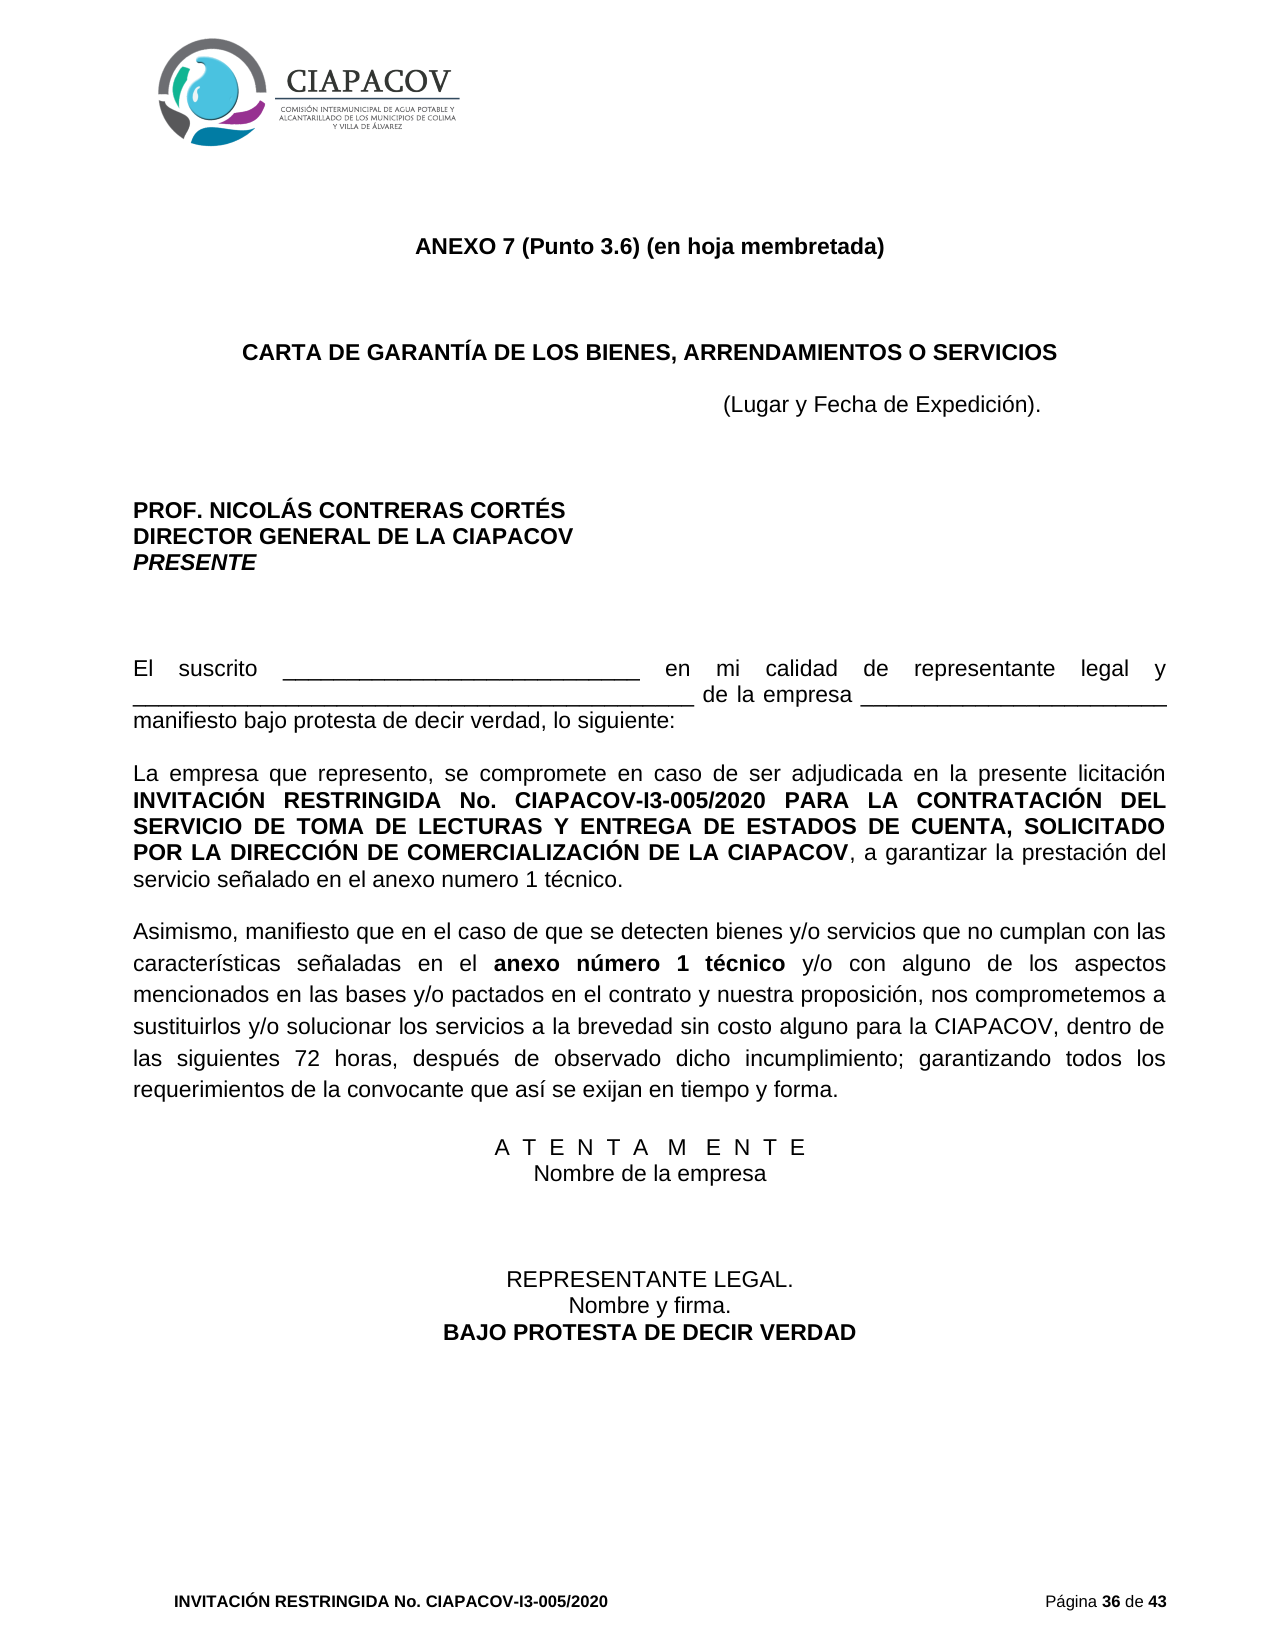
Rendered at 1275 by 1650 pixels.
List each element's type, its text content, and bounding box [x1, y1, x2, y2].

text Nombre y firma. [133, 1292, 1167, 1318]
subtitle PROF. NICOLÁS CONTRERAS CORTÉS [133, 497, 1167, 523]
text Nombre de la empresa [133, 1160, 1167, 1187]
picture [153, 36, 464, 151]
text El suscrito ____________________________ en mi calidad de representante legal y ____________________________________________ de la empresa ________________________ manifiesto bajo protesta de decir verdad, lo siguiente: [133, 655, 1167, 734]
text BAJO PROTESTA DE DECIR VERDAD [133, 1318, 1167, 1345]
text La empresa que represento, se compromete en caso de ser adjudicada en la presente licitación INVITACIÓN RESTRINGIDA No. CIAPACOV-I3-005/2020 PARA LA CONTRATACIÓN DEL SERVICIO DE TOMA DE LECTURAS Y ENTREGA DE ESTADOS DE CUENTA, SOLICITADO POR LA DIRECCIÓN DE COMERCIALIZACIÓN DE LA CIAPACOV, a garantizar la prestación del servicio señalado en el anexo numero 1 técnico. [133, 760, 1167, 892]
text Asimismo, manifiesto que en el caso de que se detecten bienes y/o servicios que no cumplan con las características señaladas en el anexo número 1 técnico y/o con alguno de los aspectos mencionados en las bases y/o pactados en el contrato y nuestra proposición, nos comprometemos a sustituirlos y/o solucionar los servicios a la brevedad sin costo alguno para la CIAPACOV, dentro de las siguientes 72 horas, después de observado dicho incumplimiento; garantizando todos los requerimientos de la convocante que así se exijan en tiempo y forma. [133, 918, 1167, 1102]
subtitle PRESENTE [133, 549, 1167, 576]
text CARTA DE GARANTÍA DE LOS BIENES, ARRENDAMIENTOS O SERVICIOS [133, 338, 1167, 365]
text REPRESENTANTE LEGAL. [133, 1266, 1167, 1292]
text (Lugar y Fecha de Expedición). [723, 391, 1167, 418]
text A T E N T A M E N T E [133, 1134, 1167, 1160]
text ANEXO 7 (Punto 3.6) (en hoja membretada) [133, 233, 1167, 259]
text DIRECTOR GENERAL DE LA CIAPACOV [133, 523, 1167, 549]
